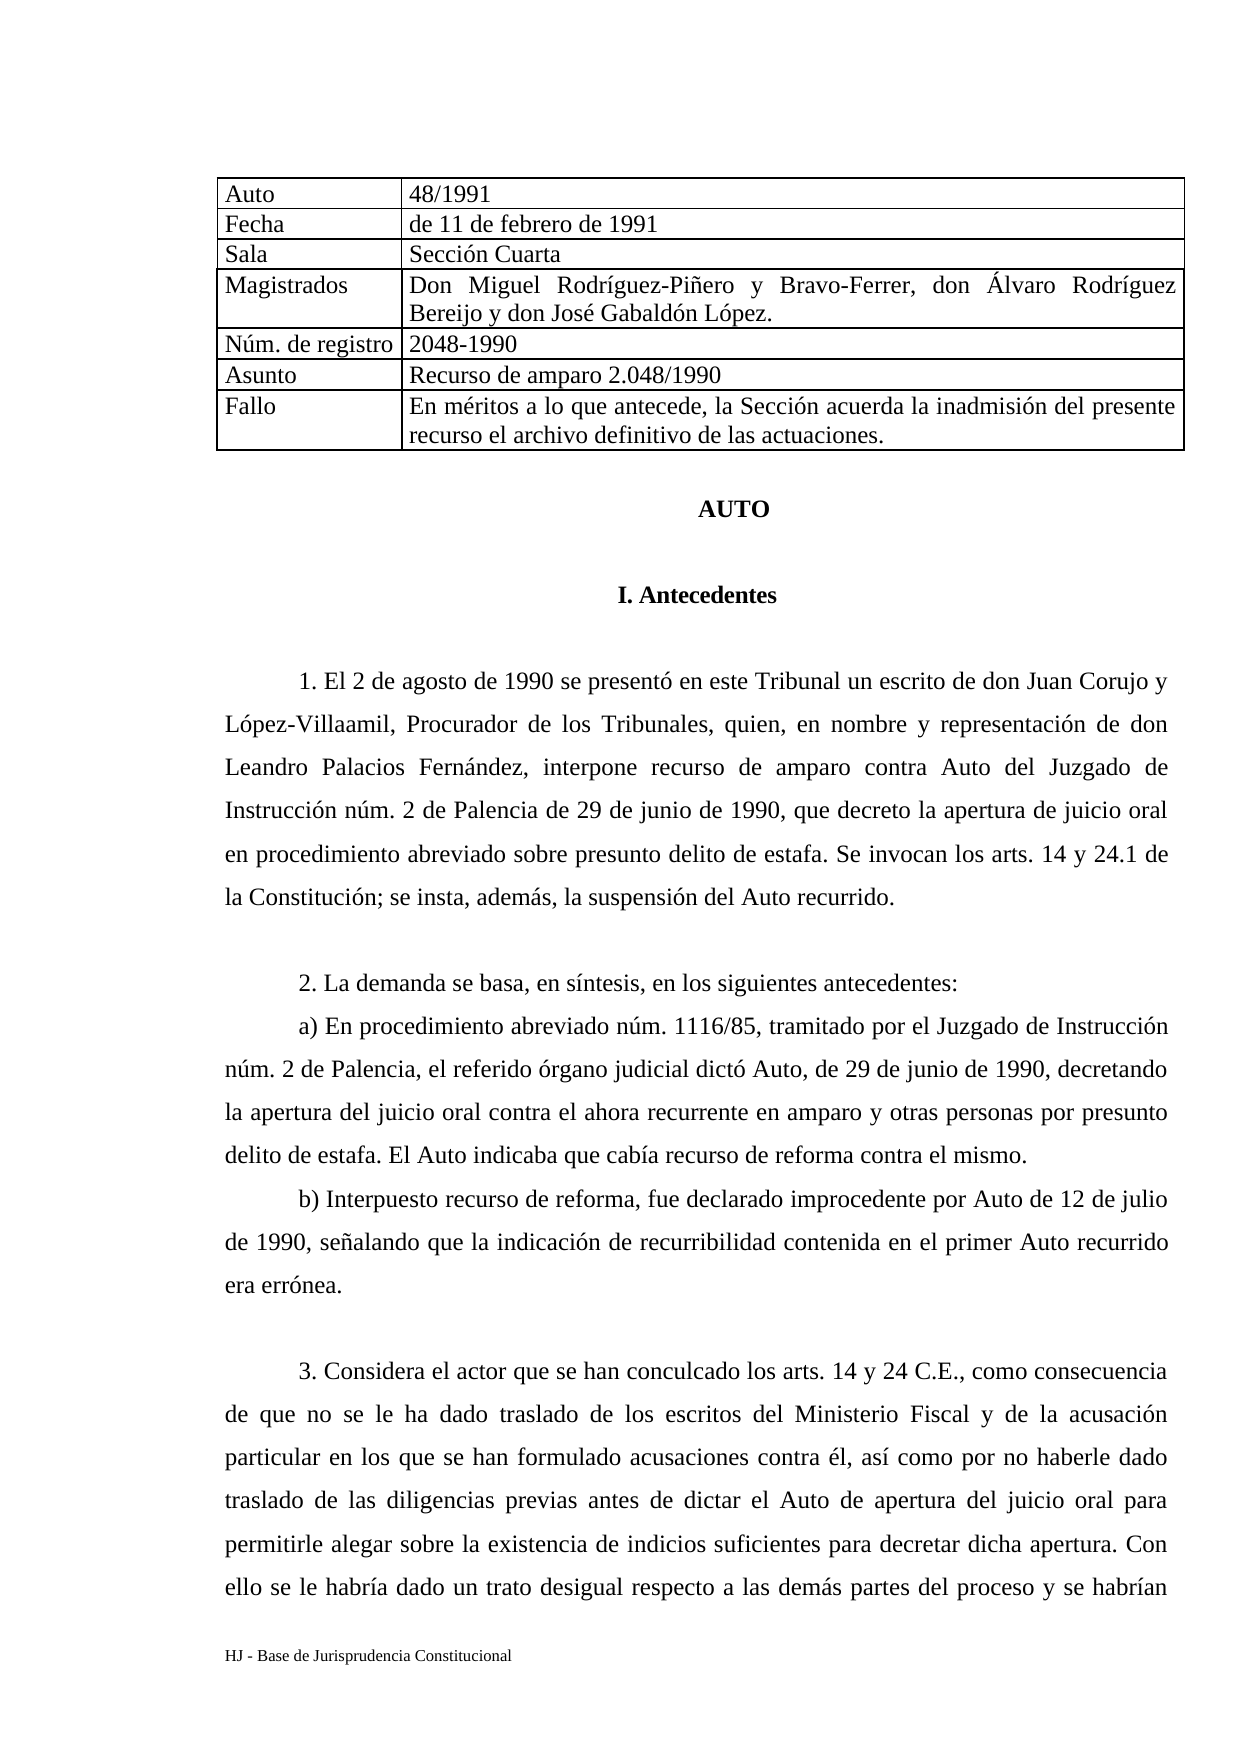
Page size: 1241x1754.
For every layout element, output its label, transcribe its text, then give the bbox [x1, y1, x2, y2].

text 1. El 2 de agosto de 1990 se presentó en este Tribunal un escrito de don Juan Corujo y López-Villaamil, Procurador de los Tribunales, quien, en nombre y representación de don Leandro Palacios Fernández, interpone recurso de amparo contra Auto del Juzgado de Instrucción núm. 2 de Palencia de 29 de junio de 1990, que decreto la apertura de juicio oral en procedimiento abreviado sobre presunto delito de estafa. Se invocan los arts. 14 y 24.1 de la Constitución; se insta, además, la suspensión del Auto recurrido. [224, 666, 1169, 911]
text 2. La demanda se basa, en síntesis, en los siguientes antecedentes: [224, 968, 1169, 997]
table_cell Recurso de amparo 2.048/1990 [403, 360, 1183, 389]
table_cell Núm. de registro [218, 329, 401, 358]
table_cell Fallo [218, 391, 401, 448]
table_cell Fecha [218, 209, 401, 238]
table_cell En méritos a lo que antecede, la Sección acuerda la inadmisión del presente recurso el archivo definitivo de las actuaciones. [403, 391, 1183, 448]
text a) En procedimiento abreviado núm. 1116/85, tramitado por el Juzgado de Instrucción núm. 2 de Palencia, el referido órgano judicial dictó Auto, de 29 de junio de 1990, decretando la apertura del juicio oral contra el ahora recurrente en amparo y otras personas por presunto delito de estafa. El Auto indicaba que cabía recurso de reforma contra el mismo. [224, 1011, 1169, 1169]
table_cell 2048-1990 [403, 329, 1183, 358]
table_cell Asunto [218, 360, 401, 389]
text I. Antecedentes [224, 580, 1169, 609]
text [224, 1356, 1169, 1601]
text b) Interpuesto recurso de reforma, fue declarado improcedente por Auto de 12 de julio de 1990, señalando que la indicación de recurribilidad contenida en el primer Auto recurrido era errónea. [224, 1184, 1169, 1299]
table_header 48/1991 [402, 179, 1184, 207]
table_cell Don Miguel Rodríguez-Piñero y Bravo-Ferrer, don Álvaro Rodríguez Bereijo y don José Gabaldón López. [403, 270, 1183, 327]
text AUTO [224, 494, 1169, 522]
table_cell Magistrados [218, 270, 401, 327]
table_header Auto [218, 179, 401, 207]
table_cell de 11 de febrero de 1991 [402, 209, 1184, 238]
table_cell Sección Cuarta [402, 240, 1184, 268]
table_cell Sala [218, 240, 401, 268]
